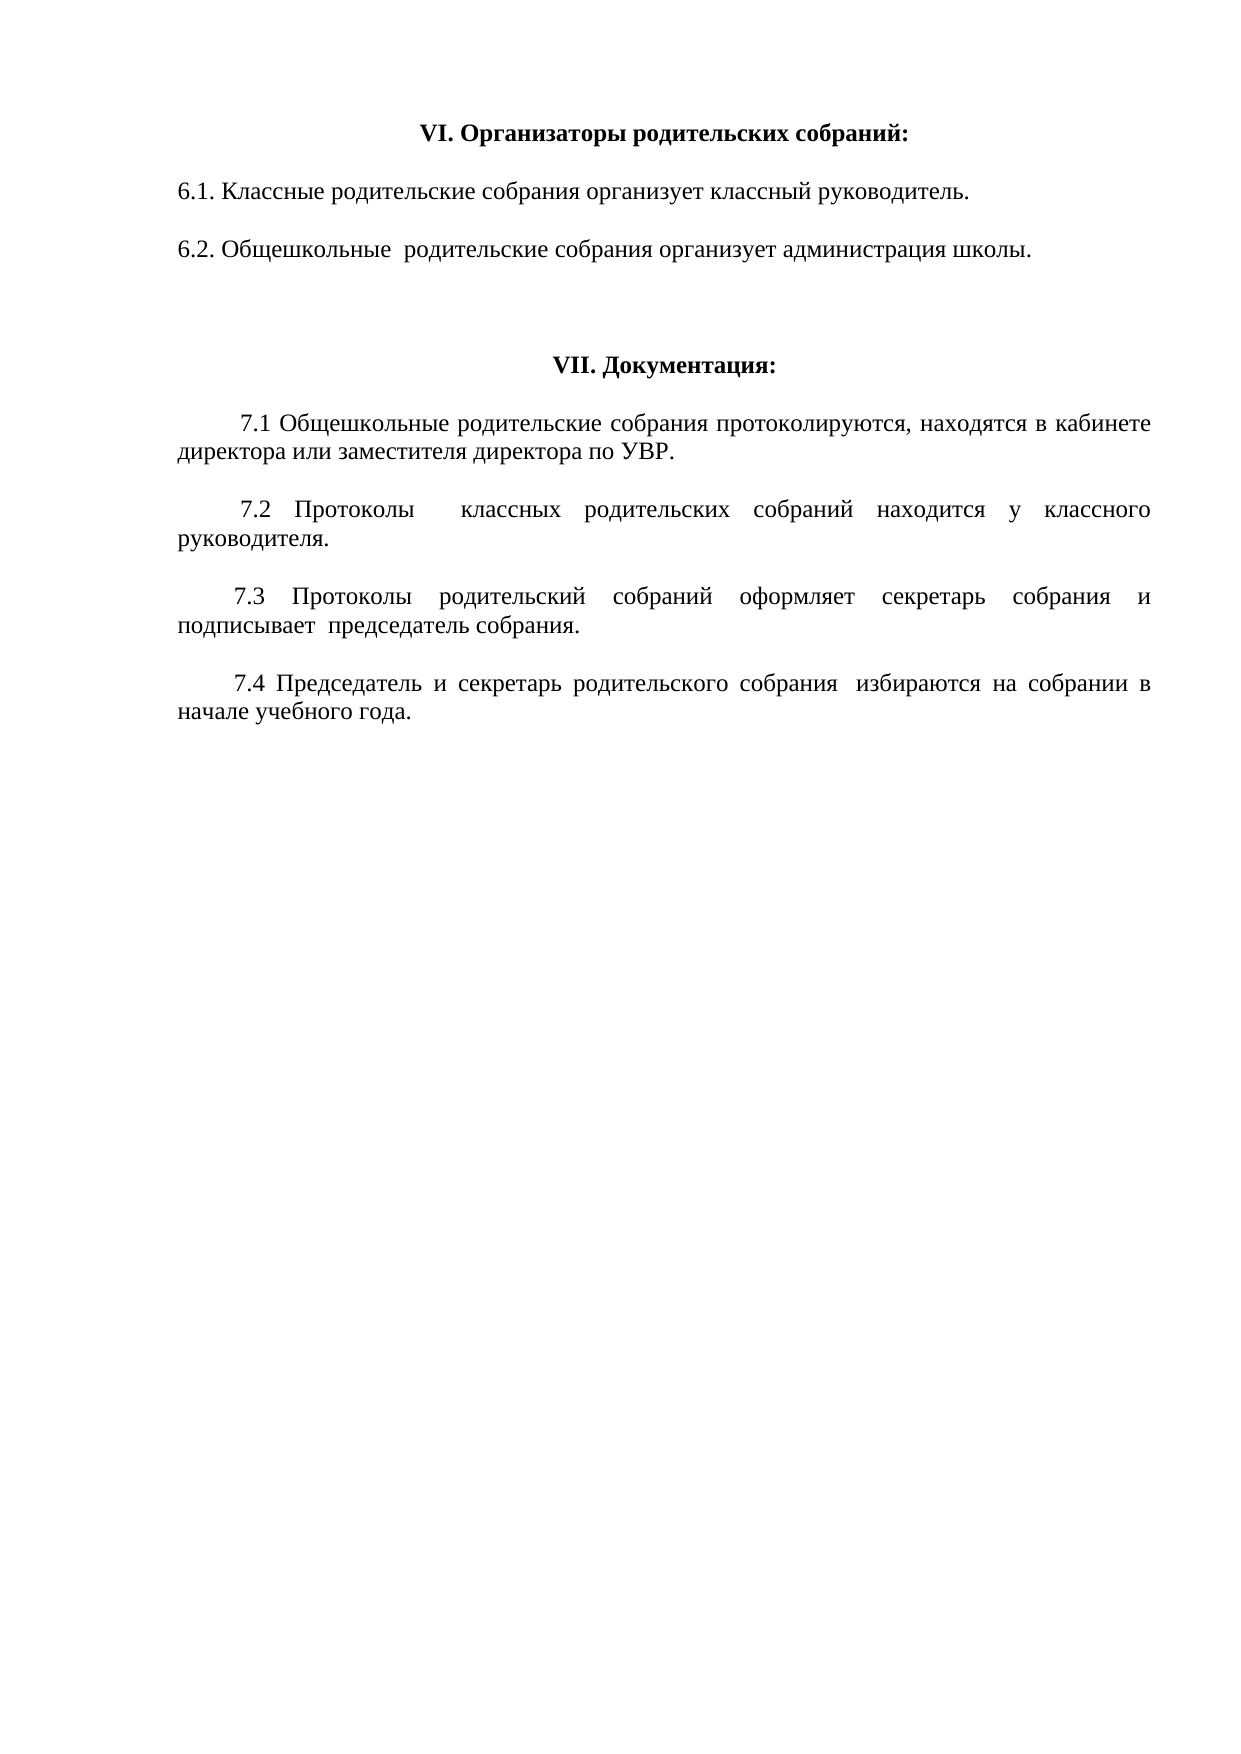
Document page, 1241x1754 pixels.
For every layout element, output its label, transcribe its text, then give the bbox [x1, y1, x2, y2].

text 7.4 Председатель и секретарь родительского собрания избираются на собрании в начале учебного года. [177, 668, 1152, 725]
text 6.1. Классные родительские собрания организует классный руководитель. [177, 176, 1152, 205]
text 7.1 Общешкольные родительские собрания протоколируются, находятся в кабинете директора или заместителя директора по УВР. [177, 408, 1152, 465]
text 6.2. Общешкольные родительские собрания организует администрация школы. [177, 234, 1152, 263]
text VI. Организаторы родительских собраний: [177, 118, 1152, 147]
text VII. Документация: [177, 350, 1152, 378]
text 7.3 Протоколы родительский собраний оформляет секретарь собрания и подписывает председатель собрания. [177, 581, 1152, 638]
text 7.2 Протоколы классных родительских собраний находится у классного руководителя. [177, 494, 1152, 552]
